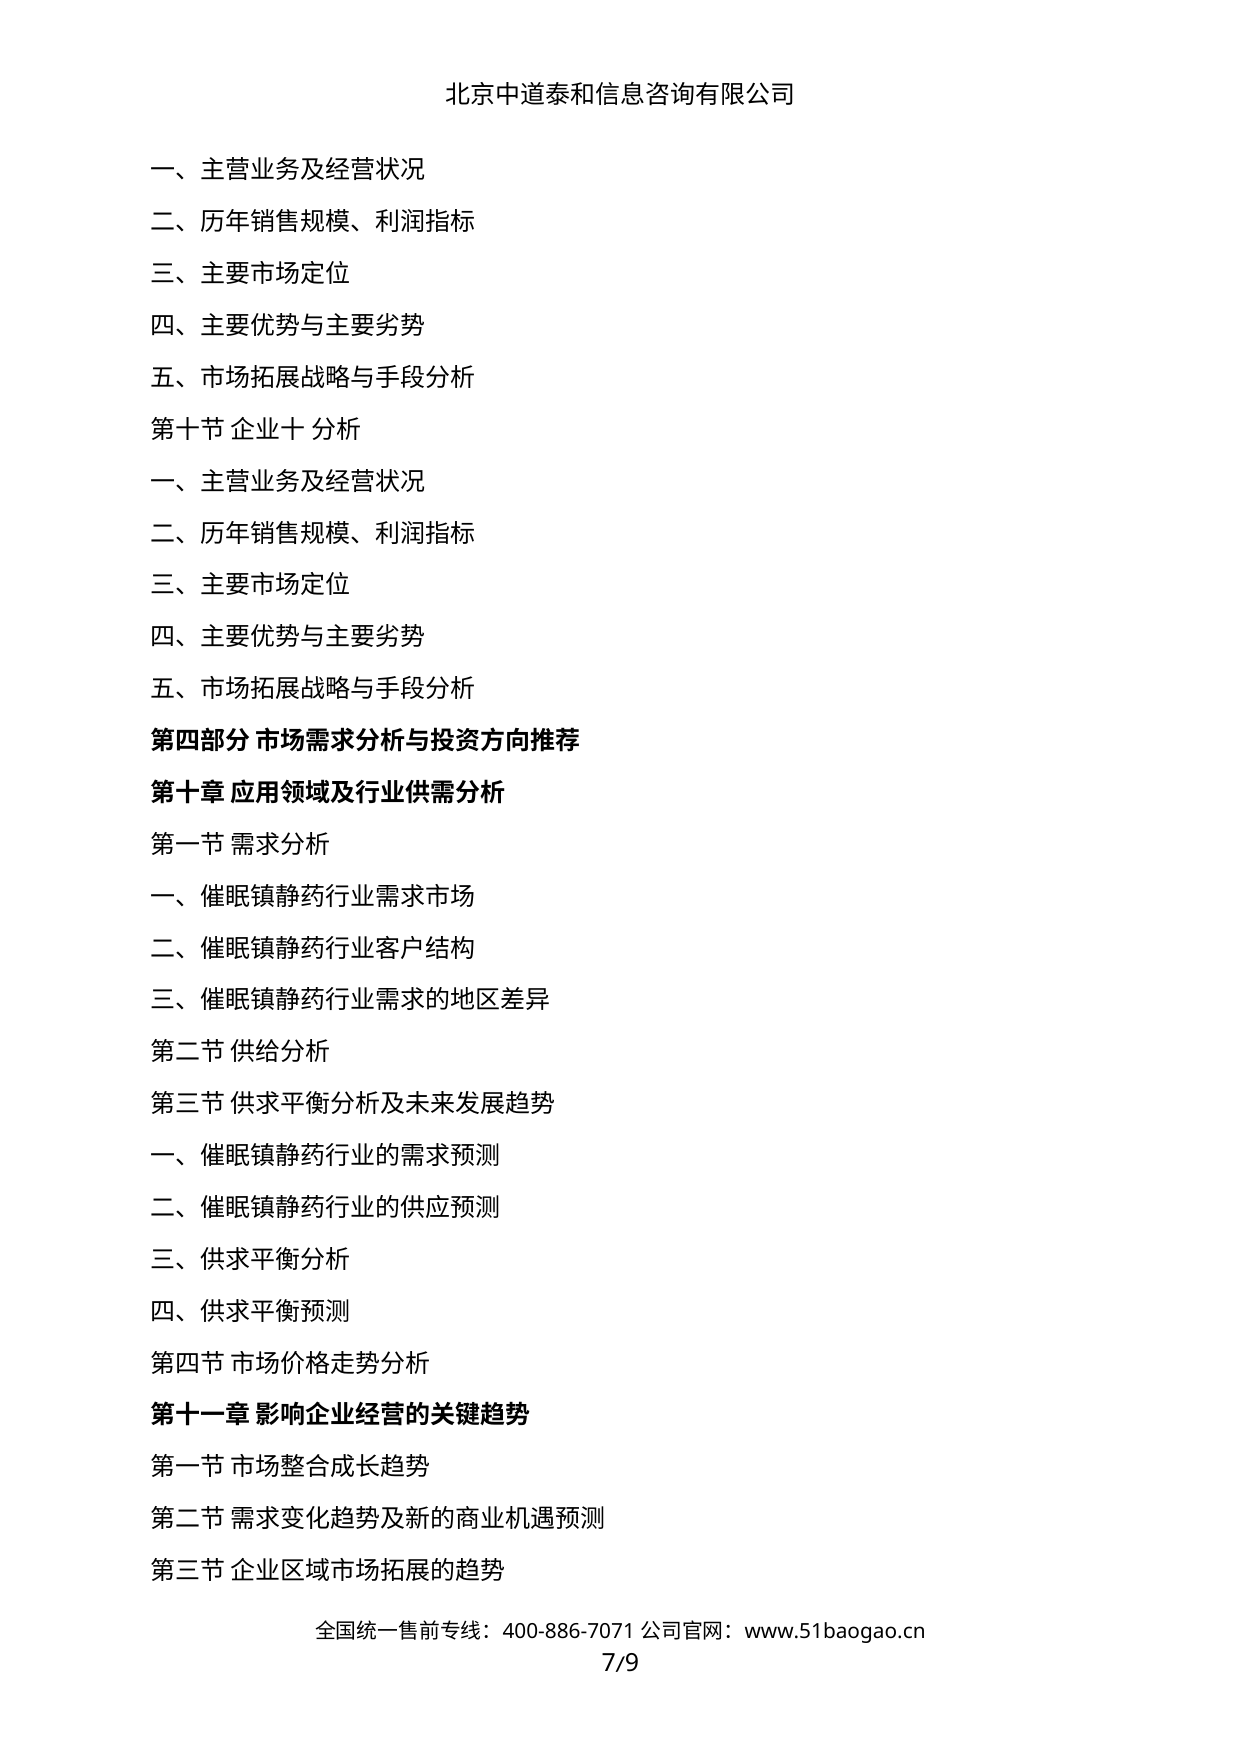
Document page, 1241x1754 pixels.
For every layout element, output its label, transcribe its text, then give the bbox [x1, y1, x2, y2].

text 五、市场拓展战略与手段分析 [150, 357, 1090, 394]
text 第四部分 市场需求分析与投资方向推荐 [150, 721, 1090, 757]
text 五、市场拓展战略与手段分析 [150, 669, 1090, 705]
text 二、催眠镇静药行业客户结构 [150, 928, 1090, 964]
text 三、主要市场定位 [150, 565, 1090, 601]
text 四、供求平衡预测 [150, 1291, 1090, 1327]
text 第十一章 影响企业经营的关键趋势 [150, 1395, 1090, 1431]
text 一、催眠镇静药行业的需求预测 [150, 1136, 1090, 1172]
text 第二节 需求变化趋势及新的商业机遇预测 [150, 1499, 1090, 1535]
text 三、主要市场定位 [150, 254, 1090, 290]
text 第十节 企业十 分析 [150, 409, 1090, 446]
text 第一节 市场整合成长趋势 [150, 1447, 1090, 1483]
text 第三节 供求平衡分析及未来发展趋势 [150, 1084, 1090, 1120]
text 第十章 应用领域及行业供需分析 [150, 772, 1090, 809]
text 一、催眠镇静药行业需求市场 [150, 876, 1090, 912]
text 第四节 市场价格走势分析 [150, 1343, 1090, 1379]
text 四、主要优势与主要劣势 [150, 617, 1090, 653]
text 一、主营业务及经营状况 [150, 150, 1090, 186]
text 二、历年销售规模、利润指标 [150, 513, 1090, 549]
text 四、主要优势与主要劣势 [150, 306, 1090, 342]
text 三、催眠镇静药行业需求的地区差异 [150, 980, 1090, 1016]
text 第一节 需求分析 [150, 824, 1090, 861]
text 第二节 供给分析 [150, 1032, 1090, 1068]
text 三、供求平衡分析 [150, 1239, 1090, 1276]
text 二、催眠镇静药行业的供应预测 [150, 1187, 1090, 1224]
text 第三节 企业区域市场拓展的趋势 [150, 1551, 1090, 1587]
text 一、主营业务及经营状况 [150, 461, 1090, 497]
text 二、历年销售规模、利润指标 [150, 202, 1090, 238]
